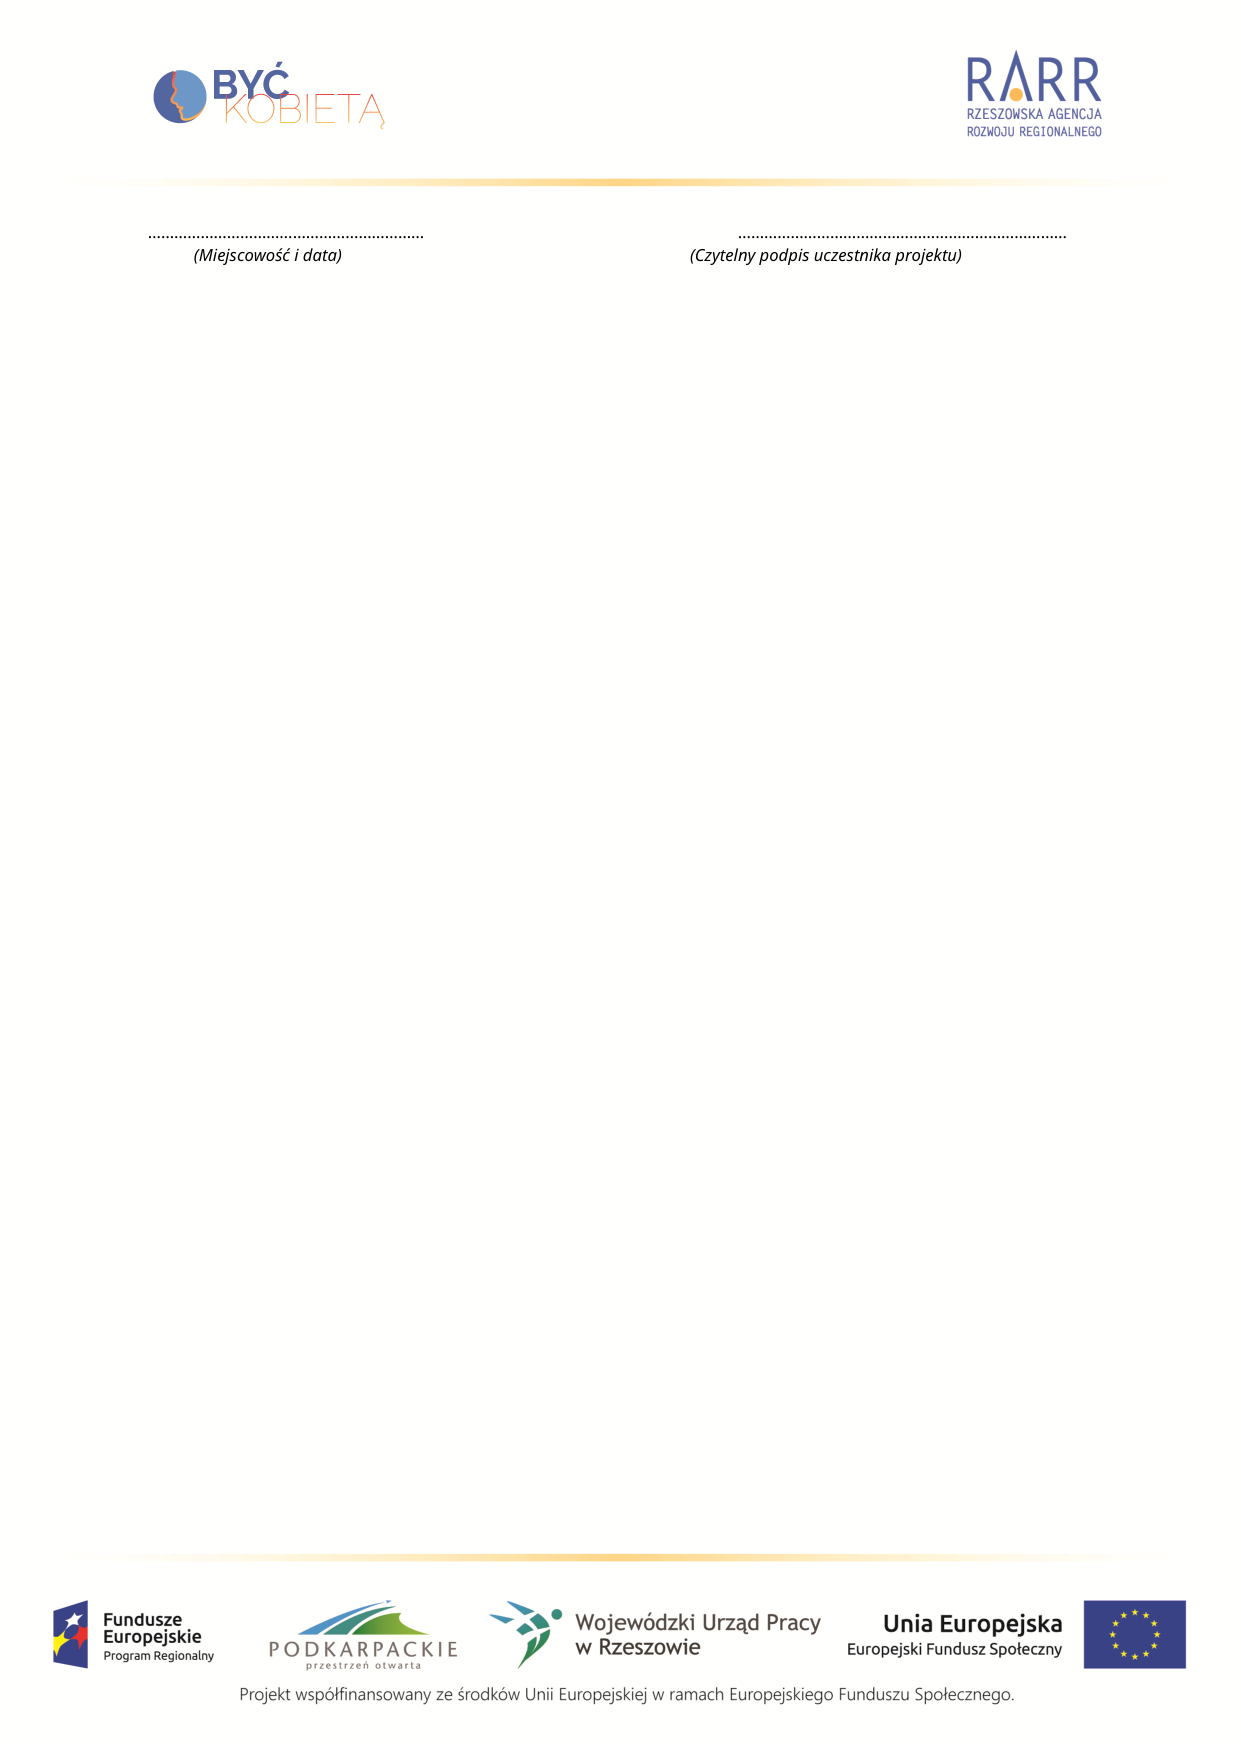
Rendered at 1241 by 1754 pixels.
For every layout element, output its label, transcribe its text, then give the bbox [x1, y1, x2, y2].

text (Miejscowość i data) (Czytelny podpis uczestnika projektu) [185, 243, 1092, 266]
text ……………………………………………………… ………………………………………………………………… [148, 220, 1092, 243]
picture [0, 0, 1241, 1747]
